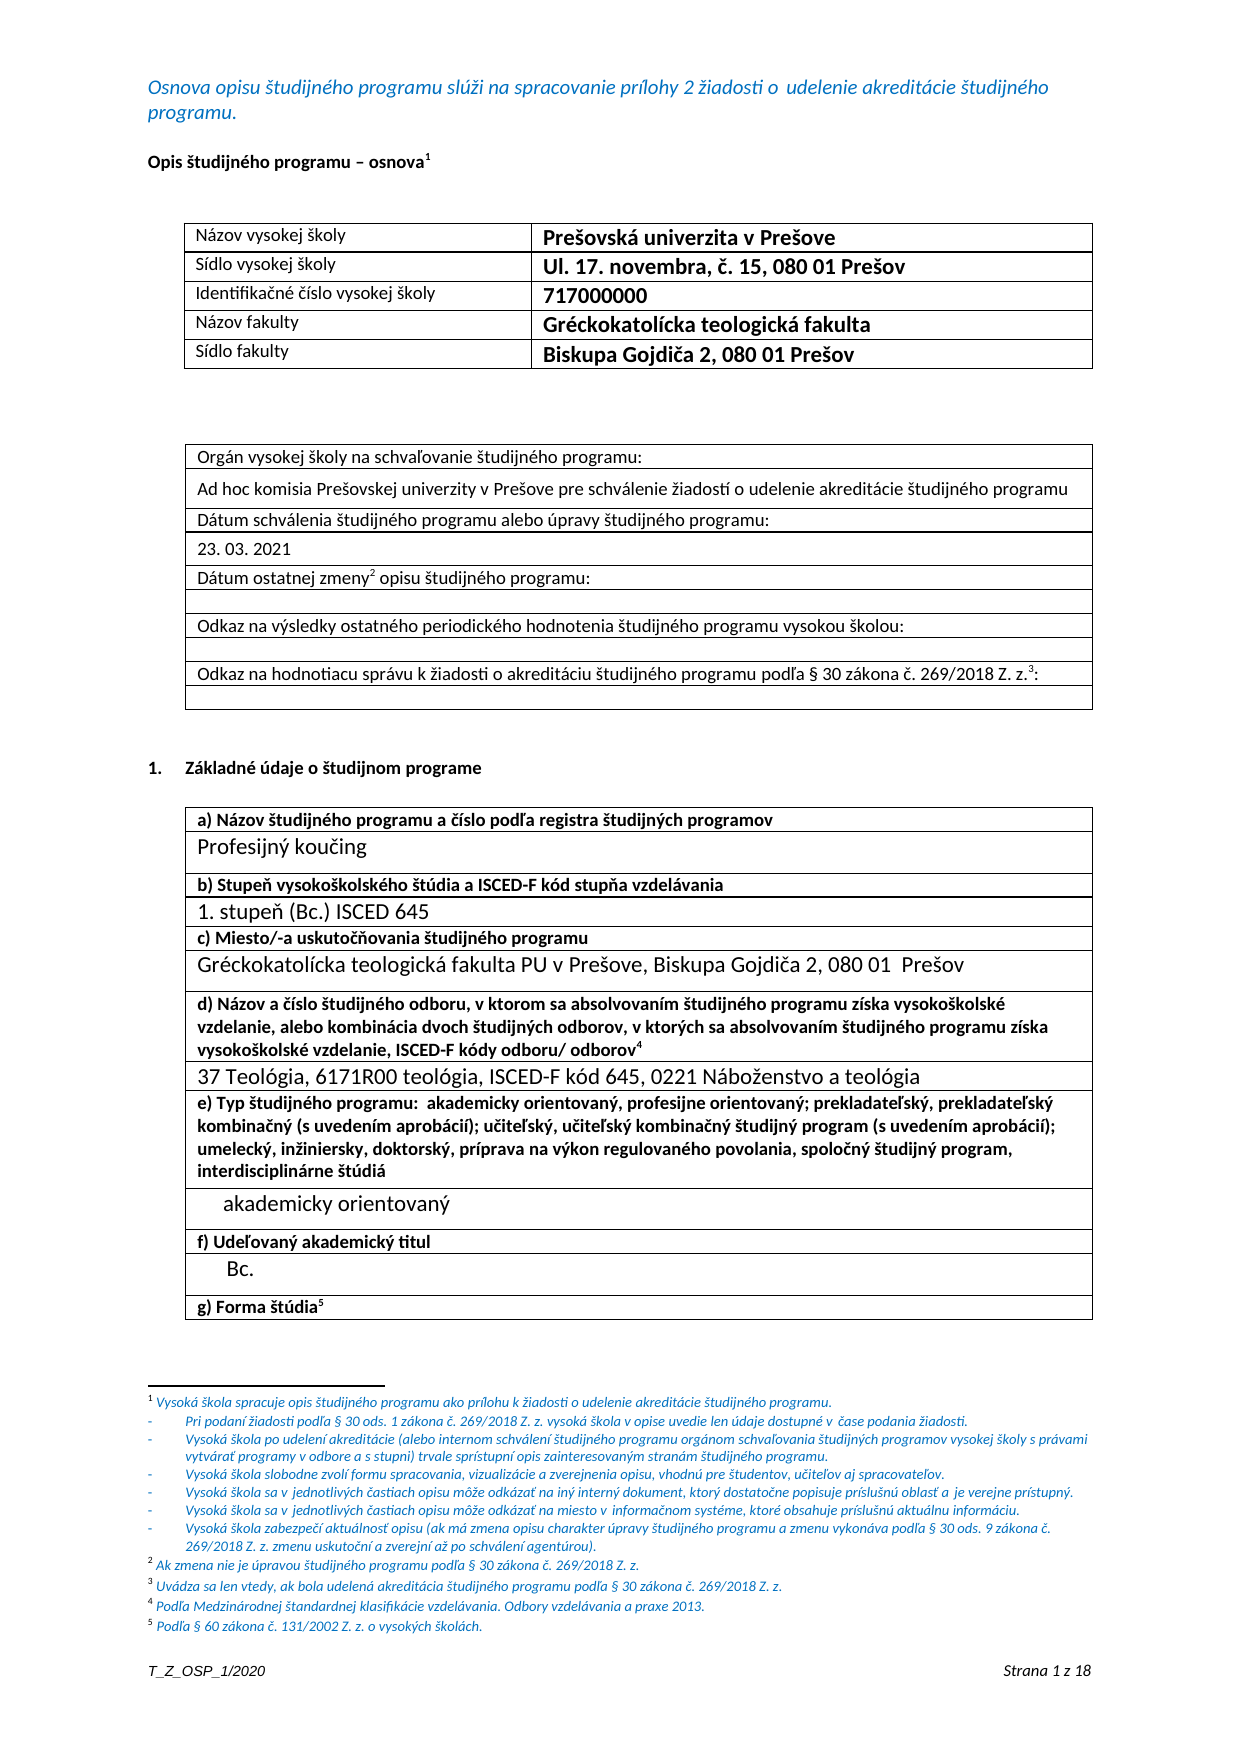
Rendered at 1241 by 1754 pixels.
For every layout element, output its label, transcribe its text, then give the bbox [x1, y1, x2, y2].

table_cell f) Udeľovaný akademický titul [186, 1230, 1092, 1253]
table_cell Dátum ostatnej zmeny opisu študijného programu: [186, 566, 1092, 589]
table_cell [186, 686, 1092, 709]
table_cell 717000000 [532, 282, 1092, 309]
table_cell Gréckokatolícka teologická fakulta [532, 311, 1092, 339]
table_header Názov vysokej školy [185, 224, 531, 251]
table_cell b) Stupeň vysokoškolského štúdia a ISCED-F kód stupňa vzdelávania [186, 874, 1092, 896]
table_cell Biskupa Gojdiča 2, 080 01 Prešov [532, 340, 1092, 368]
table_cell Ad hoc komisia Prešovskej univerzity v Prešove pre schválenie žiadostí o udelenie akreditácie študijného programu [186, 469, 1092, 507]
table_cell Gréckokatolícka teologická fakulta PU v Prešove, Biskupa Gojdiča 2, 080 01 Prešov [186, 951, 1092, 991]
table_cell c) Miesto/-a uskutočňovania študijného programu [186, 927, 1092, 949]
table_header a) Názov študijného programu a číslo podľa registra študijných programov [186, 808, 1092, 831]
list Základné údaje o študijnom programe [148, 756, 1092, 779]
table_cell 23. 03. 2021 [186, 533, 1092, 565]
table_cell e) Typ študijného programu: akademicky orientovaný, profesijne orientovaný; prekladateľský, prekladateľský kombinačný (s uvedením aprobácií); učiteľský, učiteľský kombinačný študijný program (s uvedením aprobácií); umelecký, inžiniersky, doktorský, príprava na výkon regulovaného povolania, spoločný študijný program, interdisciplinárne štúdiá [186, 1091, 1092, 1188]
table_cell 1. stupeň (Bc.) ISCED 645 [186, 898, 1092, 926]
table_cell d) Názov a číslo študijného odboru, v ktorom sa absolvovaním študijného programu získa vysokoškolské vzdelanie, alebo kombinácia dvoch študijných odborov, v ktorých sa absolvovaním študijného programu získa vysokoškolské vzdelanie, ISCED-F kódy odboru/ odborov [186, 992, 1092, 1061]
table_cell Profesijný koučing [186, 832, 1092, 872]
table_cell [186, 590, 1092, 613]
table_header Prešovská univerzita v Prešove [532, 224, 1092, 251]
table_cell Ul. 17. novembra, č. 15, 080 01 Prešov [532, 253, 1092, 281]
table_cell Odkaz na výsledky ostatného periodického hodnotenia študijného programu vysokou školou: [186, 614, 1092, 637]
table_cell Sídlo fakulty [185, 340, 531, 368]
table_cell Názov fakulty [185, 311, 531, 339]
table_cell Identifikačné číslo vysokej školy [185, 282, 531, 309]
table_cell Odkaz na hodnotiacu správu k žiadosti o akreditáciu študijného programu podľa § 30 zákona č. 269/2018 Z. z.: [186, 662, 1092, 685]
text Opis študijného programu – osnova [148, 150, 1092, 173]
table_cell Sídlo vysokej školy [185, 253, 531, 281]
table_cell 37 Teológia, 6171R00 teológia, ISCED-F kód 645, 0221 Náboženstvo a teológia [186, 1062, 1092, 1090]
table_cell Dátum schválenia študijného programu alebo úpravy študijného programu: [186, 509, 1092, 531]
table_header Orgán vysokej školy na schvaľovanie študijného programu: [186, 445, 1092, 468]
table_cell akademicky orientovaný [186, 1189, 1092, 1229]
table_cell g) Forma štúdia [186, 1296, 1092, 1319]
table_cell [186, 638, 1092, 661]
table_cell Bc. [186, 1254, 1092, 1295]
